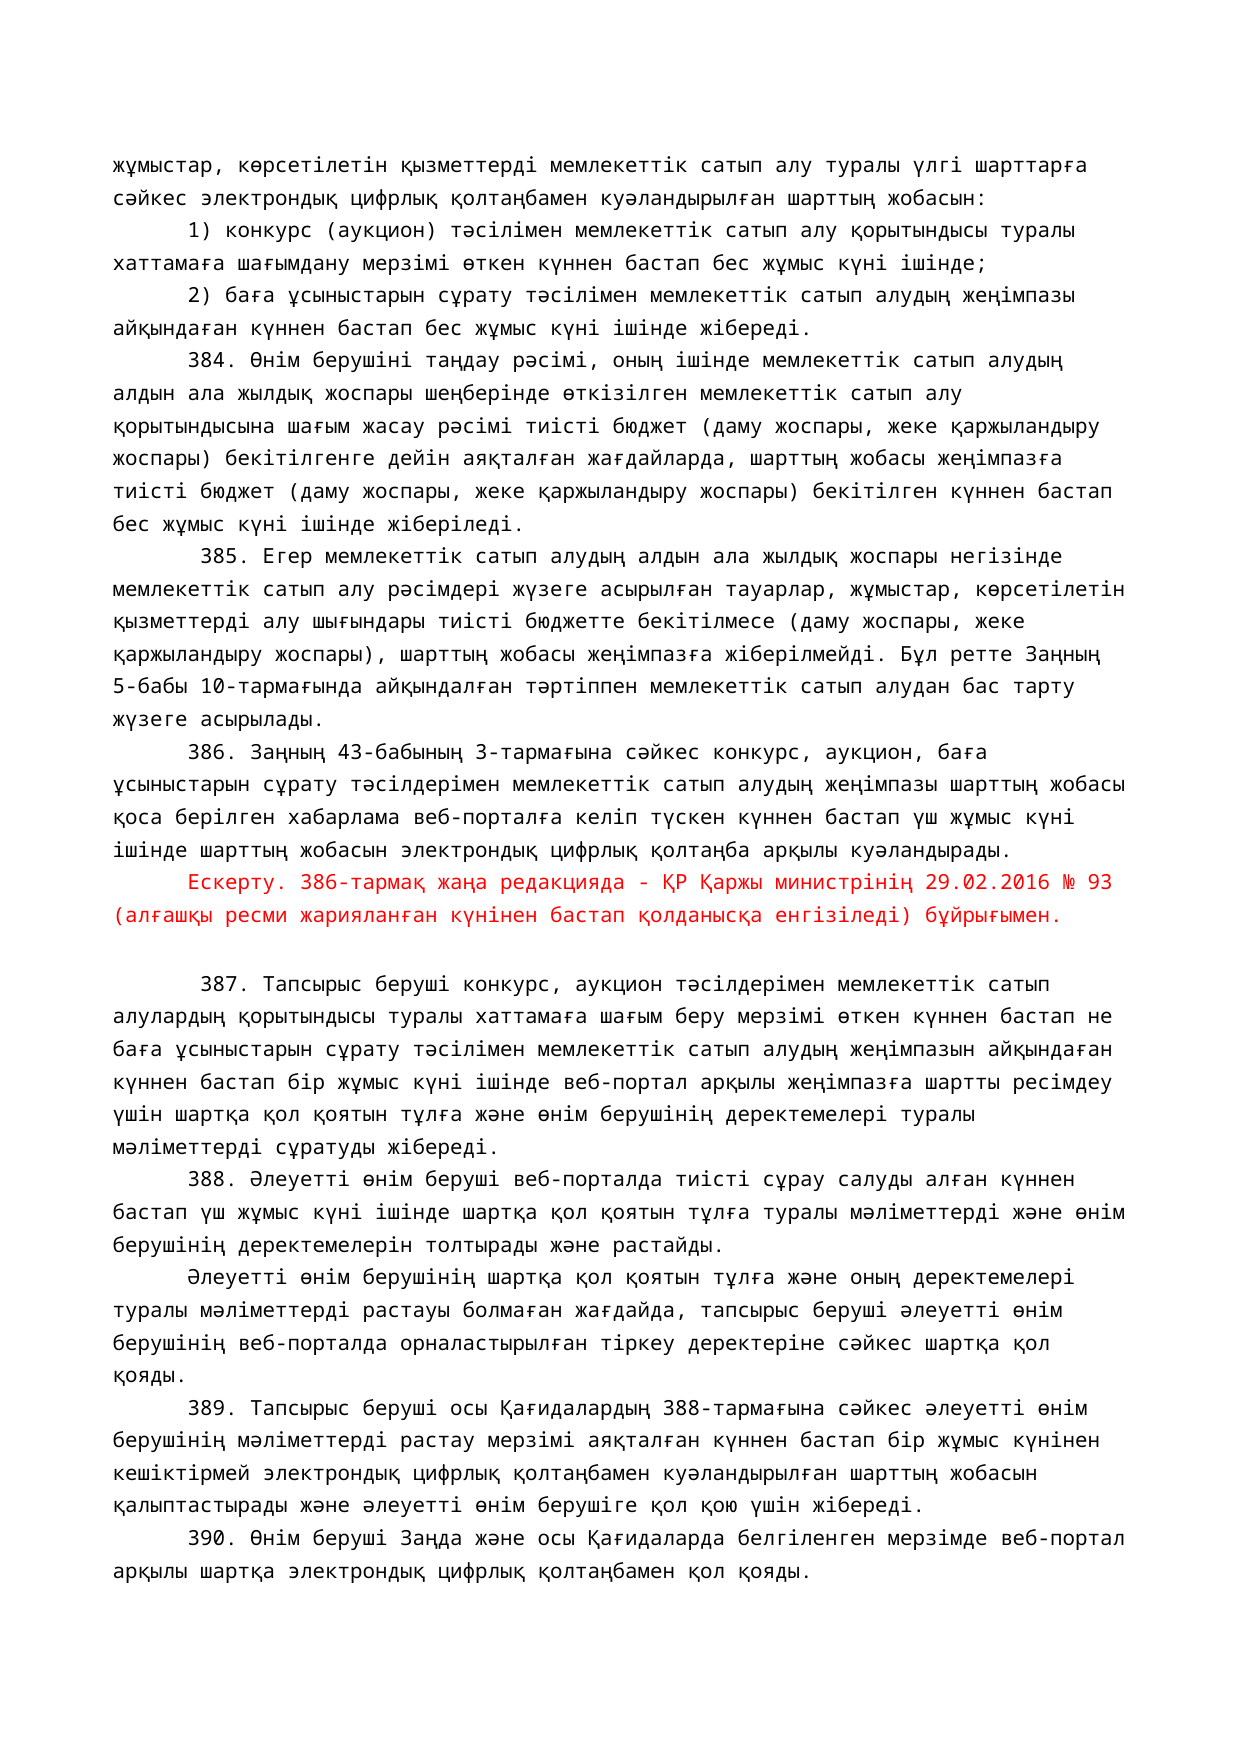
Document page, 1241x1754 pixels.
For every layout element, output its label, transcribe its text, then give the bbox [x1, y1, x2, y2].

text 388. Әлеуетті өнім беруші веб-порталда тиісті сұрау салуды алған күннен бастап үш жұмыс күні ішінде шартқа қол қоятын тұлға туралы мәліметтерді және өнім берушінің деректемелерін толтырады және растайды. [112, 1164, 1128, 1258]
text 385. Егер мемлекеттік сатып алудың алдын ала жылдық жоспары негізінде мемлекеттік сатып алу рәсімдері жүзеге асырылған тауарлар, жұмыстар, көрсетілетін қызметтерді алу шығындары тиісті бюджетте бекітілмесе (даму жоспары, жеке қаржыландыру жоспары), шарттың жобасы жеңімпазға жіберілмейді. Бұл ретте Заңның 5-бабы 10-тармағында айқындалған тәртіппен мемлекеттік сатып алудан бас тарту жүзеге асырылады. [112, 541, 1128, 733]
text 386. Заңның 43-бабының 3-тармағына сәйкес конкурс, аукцион, баға ұсыныстарын сұрату тәсілдерімен мемлекеттік сатып алудың жеңімпазы шарттың жобасы қоса берілген хабарлама веб-порталға келіп түскен күннен бастап үш жұмыс күні ішінде шарттың жобасын электрондық цифрлық қолтаңба арқылы куәландырады. [112, 737, 1128, 863]
text 387. Тапсырыс беруші конкурс, аукцион тәсілдерімен мемлекеттік сатып алулардың қорытындысы туралы хаттамаға шағым беру мерзімі өткен күннен бастап не баға ұсыныстарын сұрату тәсілімен мемлекеттік сатып алудың жеңімпазын айқындаған күннен бастап бір жұмыс күні ішінде веб-портал арқылы жеңімпазға шартты ресімдеу үшін шартқа қол қоятын тұлға және өнім берушінің деректемелері туралы мәліметтерді сұратуды жібереді. [112, 969, 1128, 1160]
text Ескерту. 386-тармақ жаңа редакцияда - ҚР Қаржы министрінің 29.02.2016 № 93 (алғашқы ресми жарияланған күнінен бастап қолданысқа енгізіледі) бұйрығымен. [112, 867, 1128, 964]
text 1) конкурс (аукцион) тәсілімен мемлекеттік сатып алу қорытындысы туралы хаттамаға шағымдану мерзімі өткен күннен бастап бес жұмыс күні ішінде; [112, 215, 1128, 276]
text 390. Өнім беруші Заңда және осы Қағидаларда белгіленген мерзімде веб-портал арқылы шартқа электрондық цифрлық қолтаңбамен қол қояды. [112, 1523, 1128, 1584]
text 384. Өнім берушіні таңдау рәсімі, оның ішінде мемлекеттік сатып алудың алдын ала жылдық жоспары шеңберінде өткізілген мемлекеттік сатып алу қорытындысына шағым жасау рәсімі тиісті бюджет (даму жоспары, жеке қаржыландыру жоспары) бекітілгенге дейін аяқталған жағдайларда, шарттың жобасы жеңімпазға тиісті бюджет (даму жоспары, жеке қаржыландыру жоспары) бекітілген күннен бастап бес жұмыс күні ішінде жіберіледі. [112, 346, 1128, 537]
text 2) баға ұсыныстарын сұрату тәсілімен мемлекеттік сатып алудың жеңімпазы айқындаған күннен бастап бес жұмыс күні ішінде жібереді. [112, 280, 1128, 341]
text Әлеуетті өнім берушінің шартқа қол қоятын тұлға және оның деректемелері туралы мәліметтерді растауы болмаған жағдайда, тапсырыс беруші әлеуетті өнім берушінің веб-порталда орналастырылған тіркеу деректеріне сәйкес шартқа қол қояды. [112, 1262, 1128, 1389]
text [112, 150, 1128, 211]
text 389. Тапсырыс беруші осы Қағидалардың 388-тармағына сәйкес әлеуетті өнім берушінің мәліметтерді растау мерзімі аяқталған күннен бастап бір жұмыс күнінен кешіктірмей электрондық цифрлық қолтаңбамен куәландырылған шарттың жобасын қалыптастырады және әлеуетті өнім берушіге қол қою үшін жібереді. [112, 1393, 1128, 1519]
